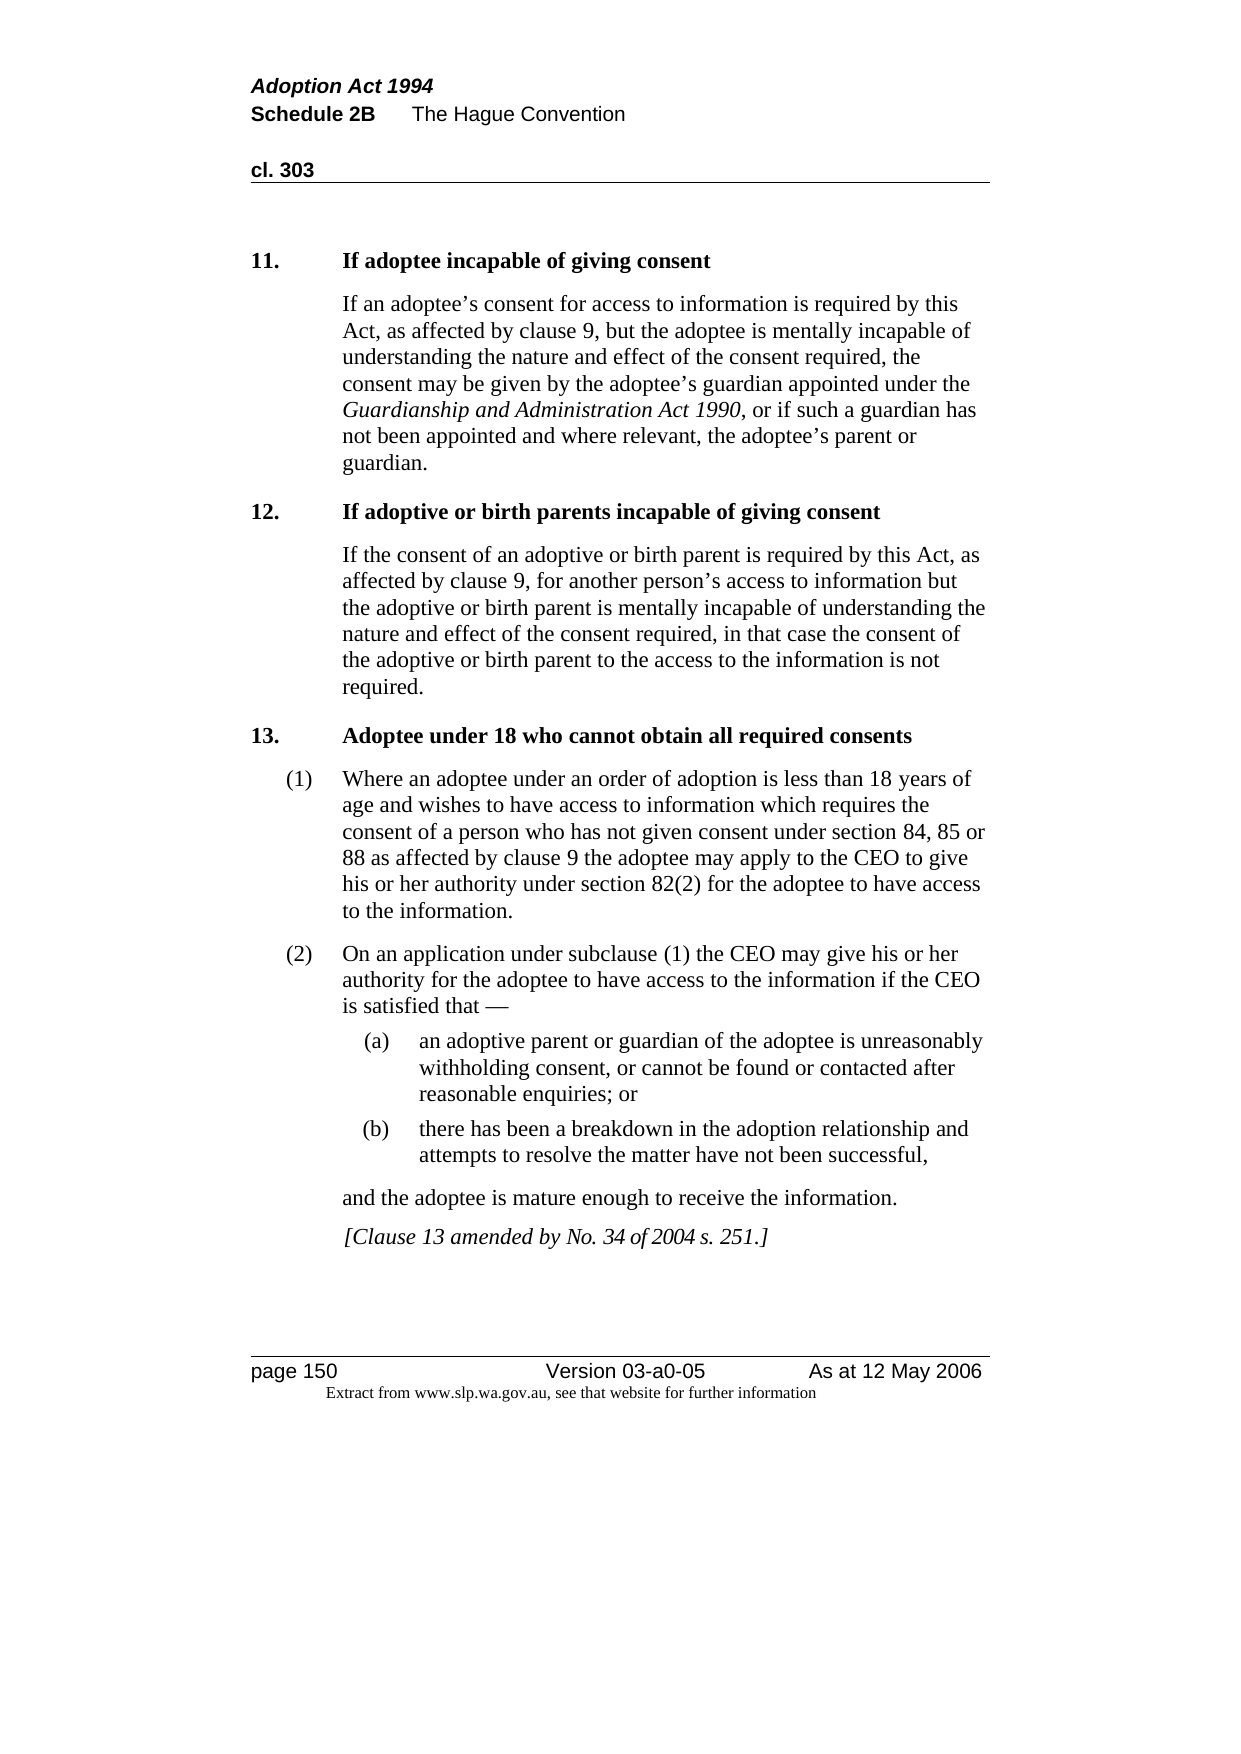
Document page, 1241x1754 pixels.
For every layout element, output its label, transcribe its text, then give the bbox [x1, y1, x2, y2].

text (1) Where an adoptee under an order of adoption is less than 18 years of age and wishes to have access to information which requires the consent of a person who has not given consent under section 84, 85 or 88 as affected by clause 9 the adoptee may apply to the CEO to give his or her authority under section 82(2) for the adoptee to have access to the information. [251, 765, 990, 923]
text and the adoptee is mature enough to receive the information. [251, 1184, 990, 1210]
text (2) On an application under subclause (1) the CEO may give his or her authority for the adoptee to have access to the information if the CEO is satisfied that — [251, 940, 990, 1019]
subtitle 12. If adoptive or birth parents incapable of giving consent [251, 498, 990, 524]
text If an adoptee’s consent for access to information is required by this Act, as affected by clause 9, but the adoptee is mentally incapable of understanding the nature and effect of the consent required, the consent may be given by the adoptee’s guardian appointed under the Guardianship and Administration Act 1990, or if such a guardian has not been appointed and where relevant, the adoptee’s parent or guardian. [251, 291, 990, 475]
text (a) an adoptive parent or guardian of the adoptee is unreasonably withholding consent, or cannot be found or contacted after reasonable enquiries; or [251, 1027, 990, 1106]
text If the consent of an adoptive or birth parent is required by this Act, as affected by clause 9, for another person’s access to information but the adoptive or birth parent is mentally incapable of understanding the nature and effect of the consent required, in that case the consent of the adoptive or birth parent to the access to the information is not required. [251, 541, 990, 699]
text (b) there has been a breakdown in the adoption relationship and attempts to resolve the matter have not been successful, [251, 1114, 990, 1167]
subtitle 11. If adoptee incapable of giving consent [251, 247, 990, 274]
text [Clause 13 amended by No. 34 of 2004 s. 251.] [251, 1223, 990, 1249]
subtitle 13. Adoptee under 18 who cannot obtain all required consents [251, 722, 990, 748]
